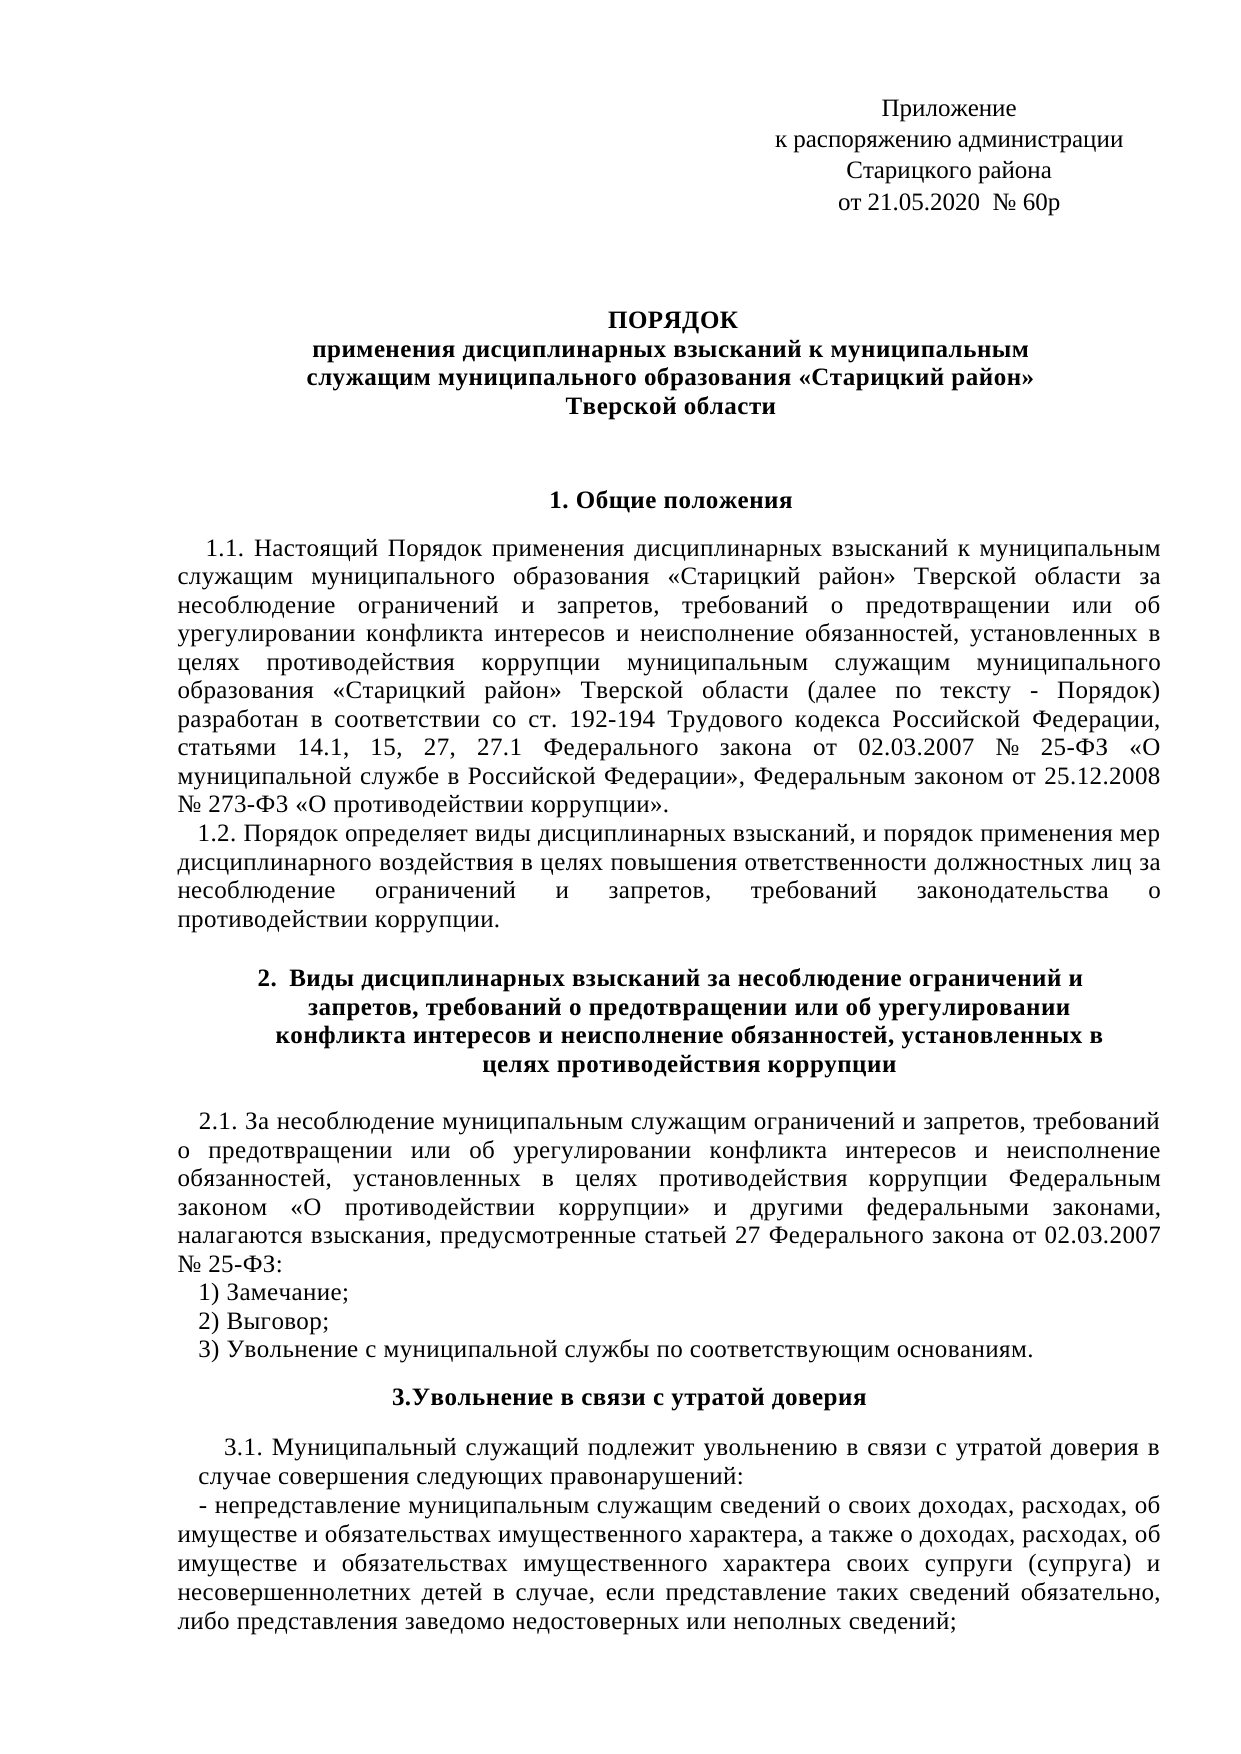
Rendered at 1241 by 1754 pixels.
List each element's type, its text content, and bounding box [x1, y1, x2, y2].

text 2) Выговор; [198, 1306, 1167, 1335]
text 2.1. За несоблюдение муниципальным служащим ограничений и запретов, требований о предотвращении или об урегулировании конфликта интересов и неисполнение обязанностей, установленных в целях противодействия коррупции Федеральным законом «О противодействии коррупции» и другими федеральными законами, налагаются взыскания, предусмотренные статьей 27 Федерального закона от 02.03.2007 № 25-ФЗ: [177, 1107, 1162, 1278]
list Виды дисциплинарных взысканий за несоблюдение ограничений и запретов, требований о предотвращении или об урегулировании конфликта интересов и неисполнение обязанностей, установленных в целях противодействия коррупции [215, 964, 1127, 1078]
text 1) Замечание; [198, 1278, 1167, 1306]
text 3) Увольнение с муниципальной службы по соответствующим основаниям. [198, 1335, 1167, 1363]
text ПОРЯДОК [179, 306, 1167, 334]
text применения дисциплинарных взысканий к муниципальным служащим муниципального образования «Старицкий район» Тверской области [252, 334, 1089, 420]
text 1.1. Настоящий Порядок применения дисциплинарных взысканий к муниципальным служащим муниципального образования «Старицкий район» Тверской области за несоблюдение ограничений и запретов, требований о предотвращении или об урегулировании конфликта интересов и неисполнение обязанностей, установленных в целях противодействия коррупции муниципальным служащим муниципального образования «Старицкий район» Тверской области (далее по тексту - Порядок) разработан в соответствии со ст. 192-194 Трудового кодекса Российской Федерации, статьями 14.1, 15, 27, 27.1 Федерального закона от 02.03.2007 № 25-ФЗ «О муниципальной службе в Российской Федерации», Федеральным законом от 25.12.2008 № 273-Ф3 «О противодействии коррупции». [177, 533, 1162, 818]
text 3.1. Муниципальный служащий подлежит увольнению в связи с утратой доверия в случае совершения следующих правонарушений: [198, 1433, 1162, 1491]
text 1. Общие положения [252, 486, 1089, 514]
text 3.Увольнение в связи с утратой доверия [392, 1388, 1167, 1409]
text 1.2. Порядок определяет виды дисциплинарных взысканий, и порядок применения мер дисциплинарного воздействия в целях повышения ответственности должностных лиц за несоблюдение ограничений и запретов, требований законодательства о противодействии коррупции. [177, 818, 1162, 933]
text - непредставление муниципальным служащим сведений о своих доходах, расходах, об имуществе и обязательствах имущественного характера, а также о доходах, расходах, об имуществе и обязательствах имущественного характера своих супруги (супруга) и несовершеннолетних детей в случае, если представление таких сведений обязательно, либо представления заведомо недостоверных или неполных сведений; [177, 1491, 1162, 1635]
